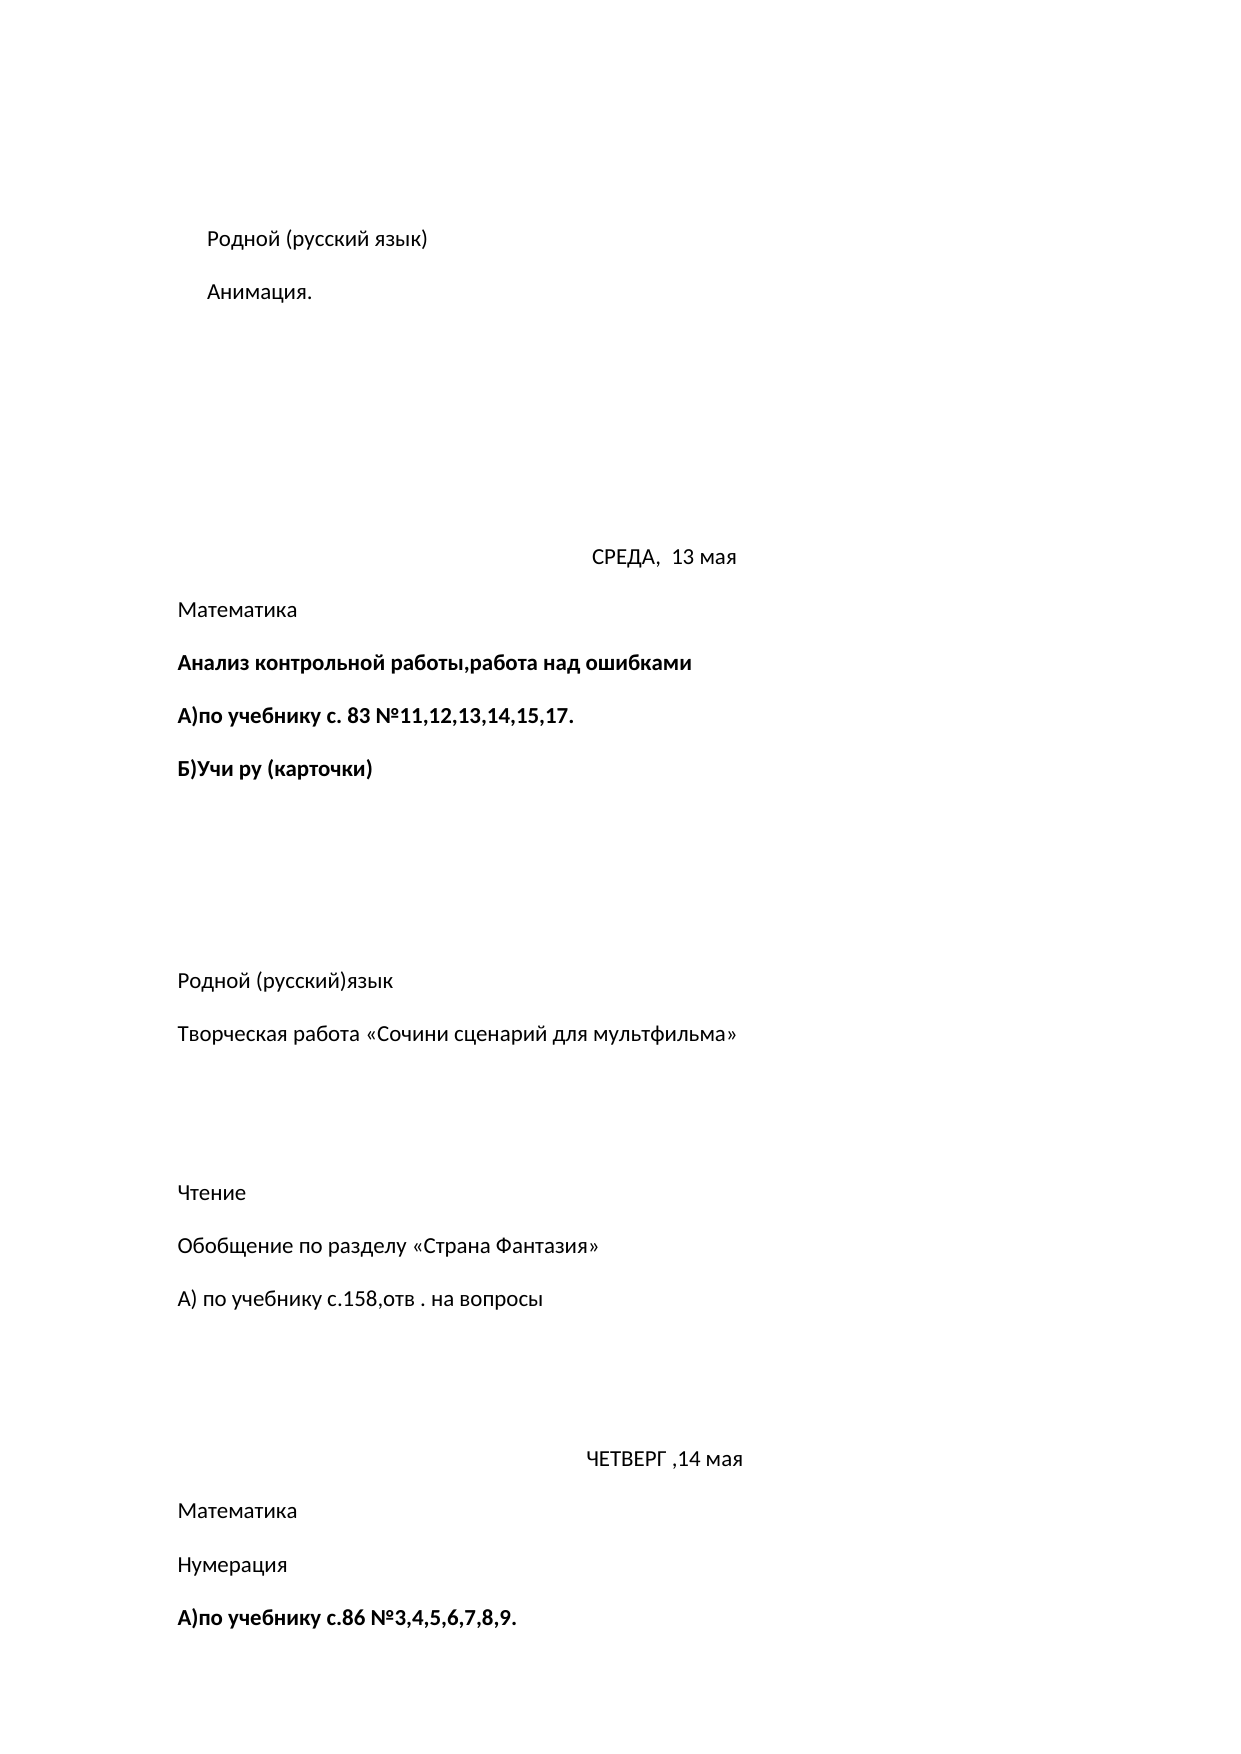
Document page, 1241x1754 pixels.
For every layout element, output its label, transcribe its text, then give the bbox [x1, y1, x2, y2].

text Нумерация [177, 1550, 1152, 1578]
text Творческая работа «Сочини сценарий для мультфильма» [177, 1019, 1152, 1047]
text Родной (русский язык) [207, 224, 1152, 252]
text Б)Учи ру (карточки) [177, 754, 1152, 782]
text Математика [177, 595, 1152, 623]
text Обобщение по разделу «Страна Фантазия» [177, 1232, 1152, 1259]
text Математика [177, 1497, 1152, 1525]
text А)по учебнику с.86 №3,4,5,6,7,8,9. [177, 1603, 1152, 1631]
text ЧЕТВЕРГ ,14 мая [177, 1444, 1152, 1472]
text А) по учебнику с.158,отв . на вопросы [177, 1284, 1152, 1313]
text Родной (русский)язык [177, 966, 1152, 994]
text Анимация. [207, 277, 1152, 305]
text А)по учебнику с. 83 №11,12,13,14,15,17. [177, 701, 1152, 729]
text Анализ контрольной работы,работа над ошибками [177, 648, 1152, 676]
text Чтение [177, 1178, 1152, 1207]
text СРЕДА, 13 мая [177, 542, 1152, 570]
